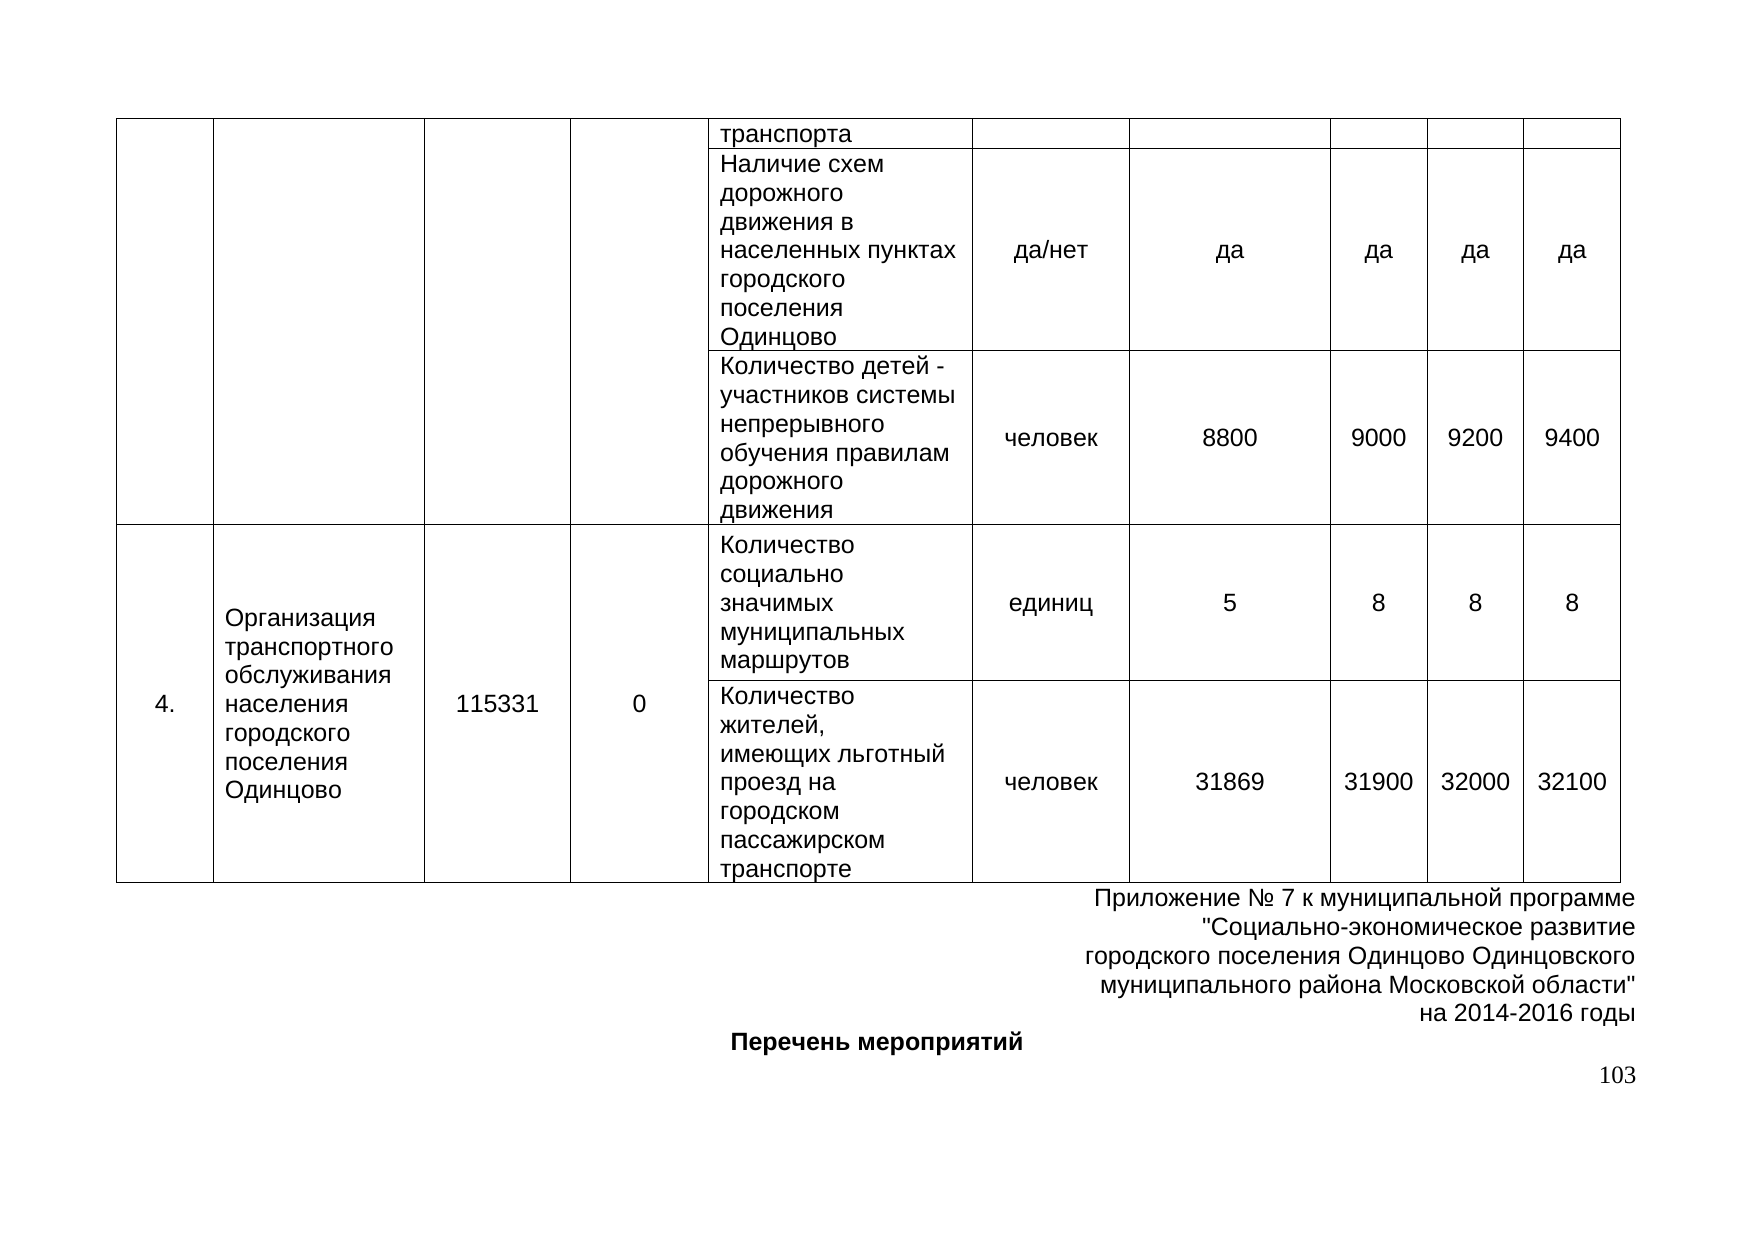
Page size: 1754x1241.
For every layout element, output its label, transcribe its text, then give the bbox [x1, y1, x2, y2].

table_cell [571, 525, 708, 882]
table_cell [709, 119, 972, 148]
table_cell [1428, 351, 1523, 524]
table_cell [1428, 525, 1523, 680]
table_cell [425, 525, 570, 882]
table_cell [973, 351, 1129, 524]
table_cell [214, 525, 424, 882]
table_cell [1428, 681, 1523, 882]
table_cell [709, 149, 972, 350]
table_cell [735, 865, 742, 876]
text на 2014-2016 годы [118, 998, 1636, 1027]
text "Социально-экономическое развитие [118, 912, 1636, 941]
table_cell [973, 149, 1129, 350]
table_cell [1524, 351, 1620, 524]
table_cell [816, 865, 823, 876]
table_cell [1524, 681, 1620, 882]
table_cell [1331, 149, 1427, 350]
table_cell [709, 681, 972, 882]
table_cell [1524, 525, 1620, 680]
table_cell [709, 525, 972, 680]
text городского поселения Одинцово Одинцовского [118, 941, 1636, 969]
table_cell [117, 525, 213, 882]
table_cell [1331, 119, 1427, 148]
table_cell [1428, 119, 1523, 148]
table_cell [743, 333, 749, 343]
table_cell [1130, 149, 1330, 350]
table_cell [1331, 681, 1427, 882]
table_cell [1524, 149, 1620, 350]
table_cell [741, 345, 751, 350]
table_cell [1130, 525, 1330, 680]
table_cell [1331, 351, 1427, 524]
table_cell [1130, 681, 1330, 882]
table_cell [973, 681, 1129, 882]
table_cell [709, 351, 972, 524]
text Перечень мероприятий [118, 1027, 1636, 1056]
text муниципального района Московской области" [118, 969, 1636, 998]
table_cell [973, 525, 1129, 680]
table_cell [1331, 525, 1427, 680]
text Приложение № 7 к муниципальной программе [118, 883, 1636, 912]
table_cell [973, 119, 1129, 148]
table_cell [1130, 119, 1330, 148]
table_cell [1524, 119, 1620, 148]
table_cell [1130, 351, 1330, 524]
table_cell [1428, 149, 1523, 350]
